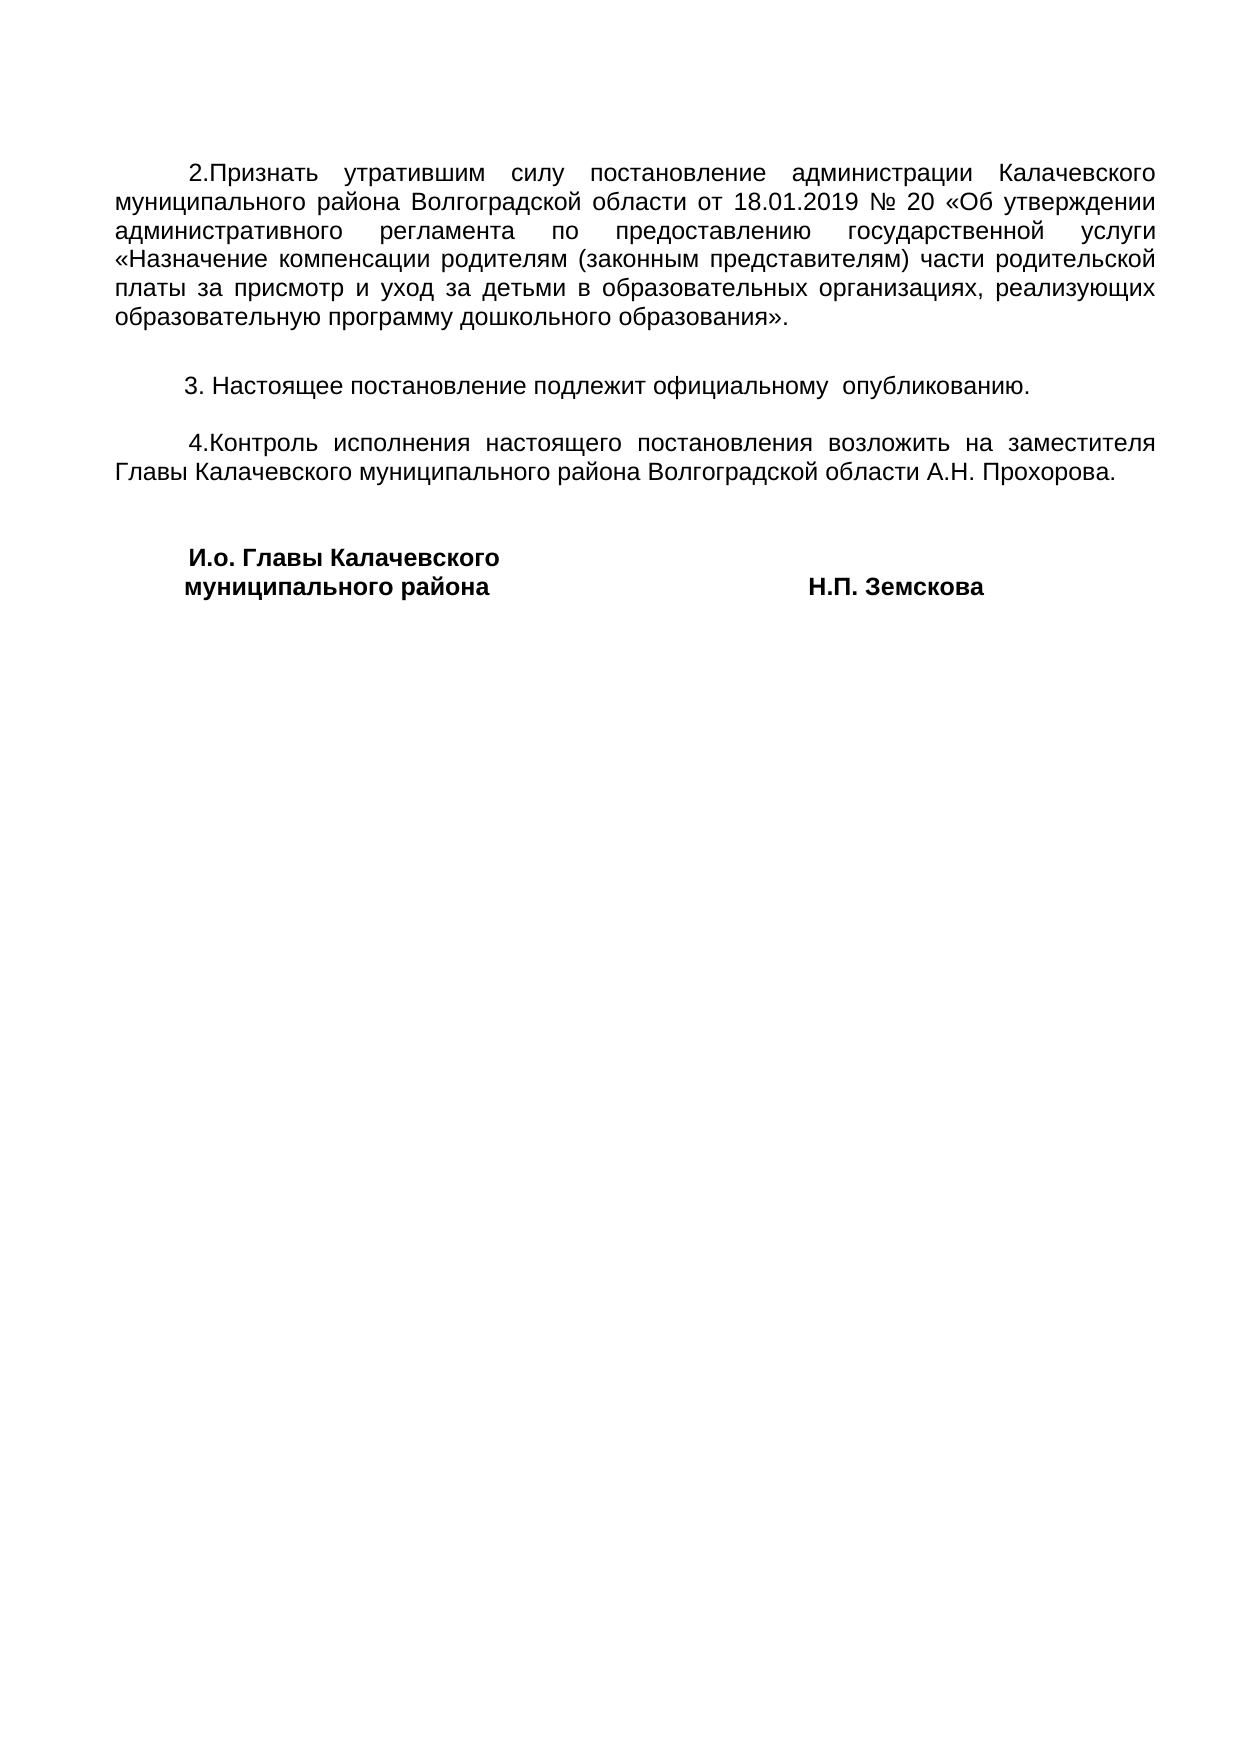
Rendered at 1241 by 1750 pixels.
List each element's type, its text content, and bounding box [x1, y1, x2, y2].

text муниципального района Н.П. Земскова [114, 572, 1157, 601]
text 3. Настоящее постановление подлежит официальному опубликованию. [198, 371, 1157, 399]
text 2.Признать утратившим силу постановление администрации Калачевского муниципального района Волгоградской области от 18.01.2019 № 20 «Об утверждении административного регламента по предоставлению государственной услуги «Назначение компенсации родителям (законным представителям) части родительской платы за присмотр и уход за детьми в образовательных организациях, реализующих образовательную программу дошкольного образования». [114, 158, 1157, 331]
text И.о. Главы Калачевского [114, 543, 1157, 572]
text 4.Контроль исполнения настоящего постановления возложить на заместителя Главы Калачевского муниципального района Волгоградской области А.Н. Прохорова. [114, 428, 1157, 486]
